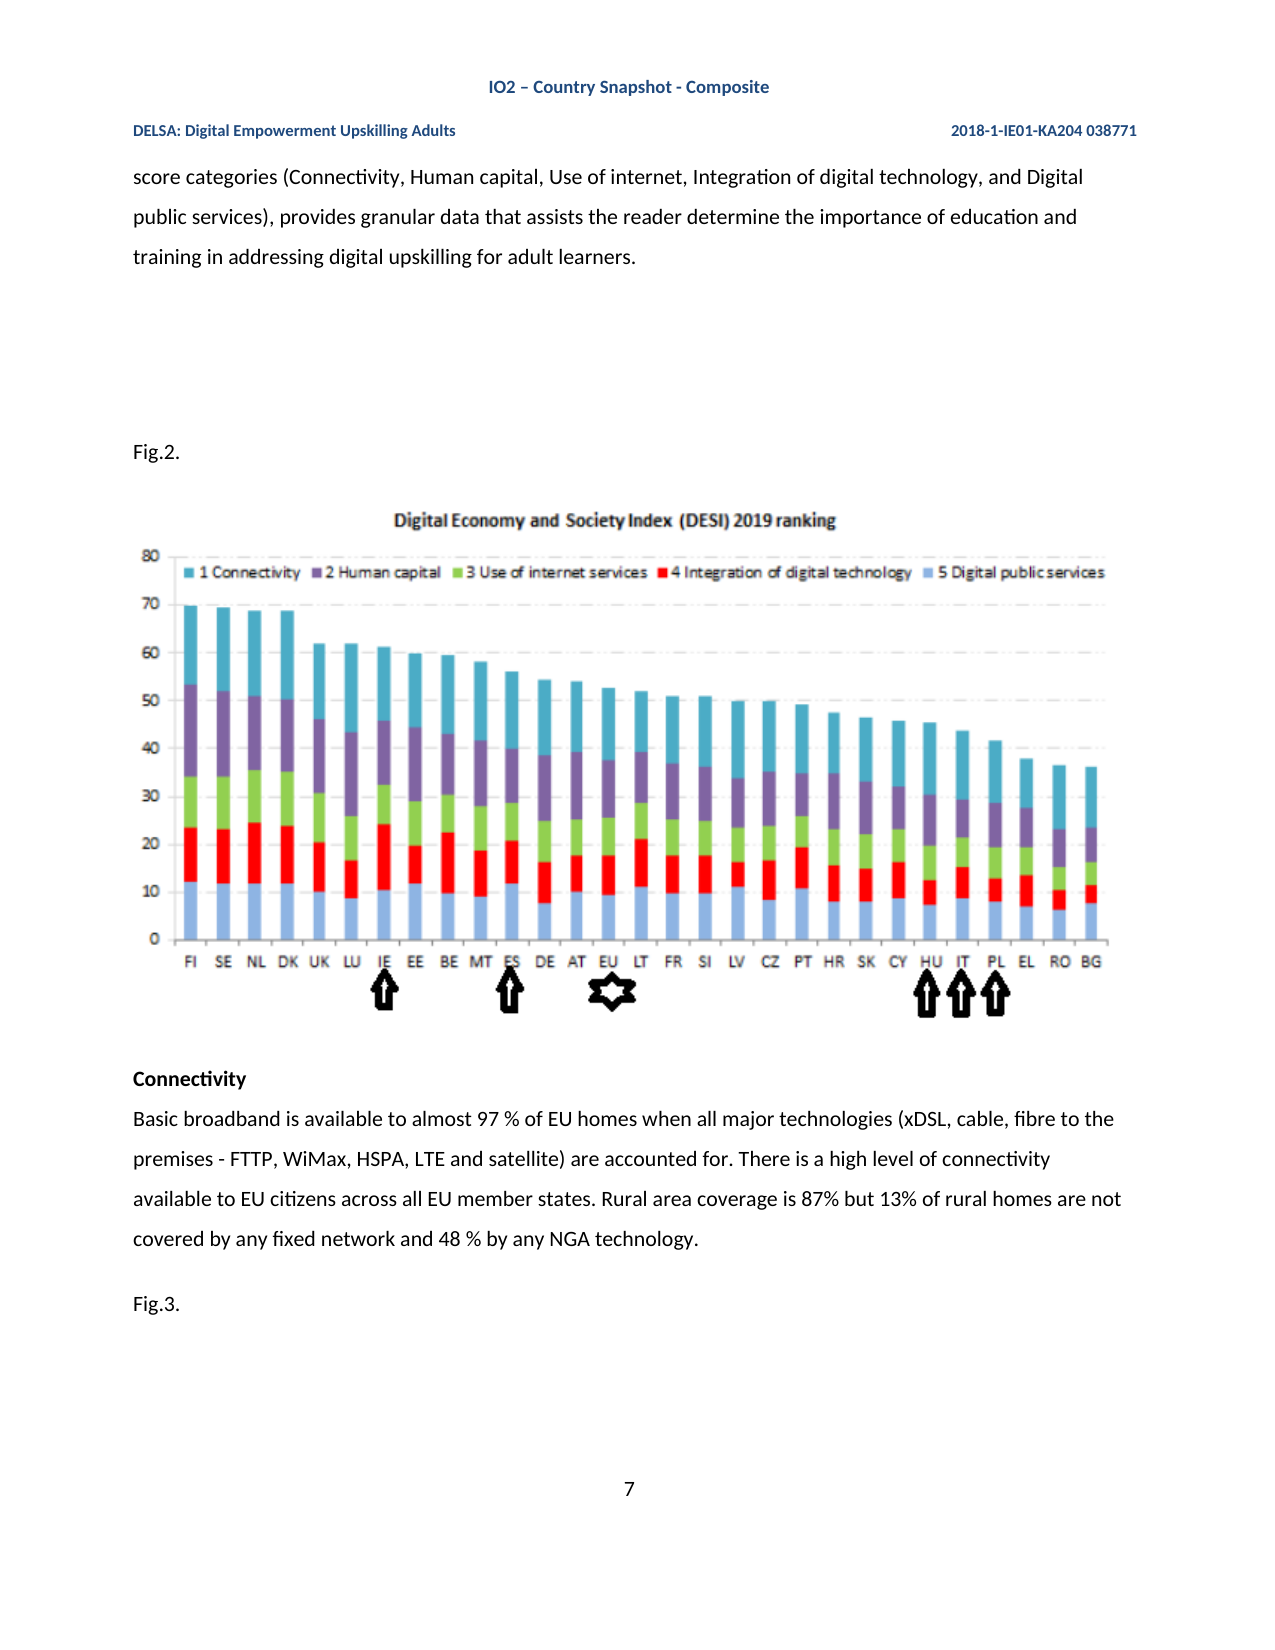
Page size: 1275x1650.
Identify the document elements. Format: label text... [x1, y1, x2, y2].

text Basic broadband is available to almost 97 % of EU homes when all major technologies (xDSL, cable, fibre to the premises - FTTP, WiMax, HSPA, LTE and satellite) are accounted for. There is a high level of connectivity available to EU citizens across all EU member states. Rural area coverage is 87% but 13% of rural homes are not covered by any fixed network and 48 % by any NGA technology. [133, 1105, 1125, 1252]
text Connectivity [133, 1065, 1125, 1092]
text Fig.2. [133, 438, 1125, 465]
text Fig.3. [133, 1290, 1125, 1317]
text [133, 163, 1125, 270]
picture [132, 503, 1124, 1027]
